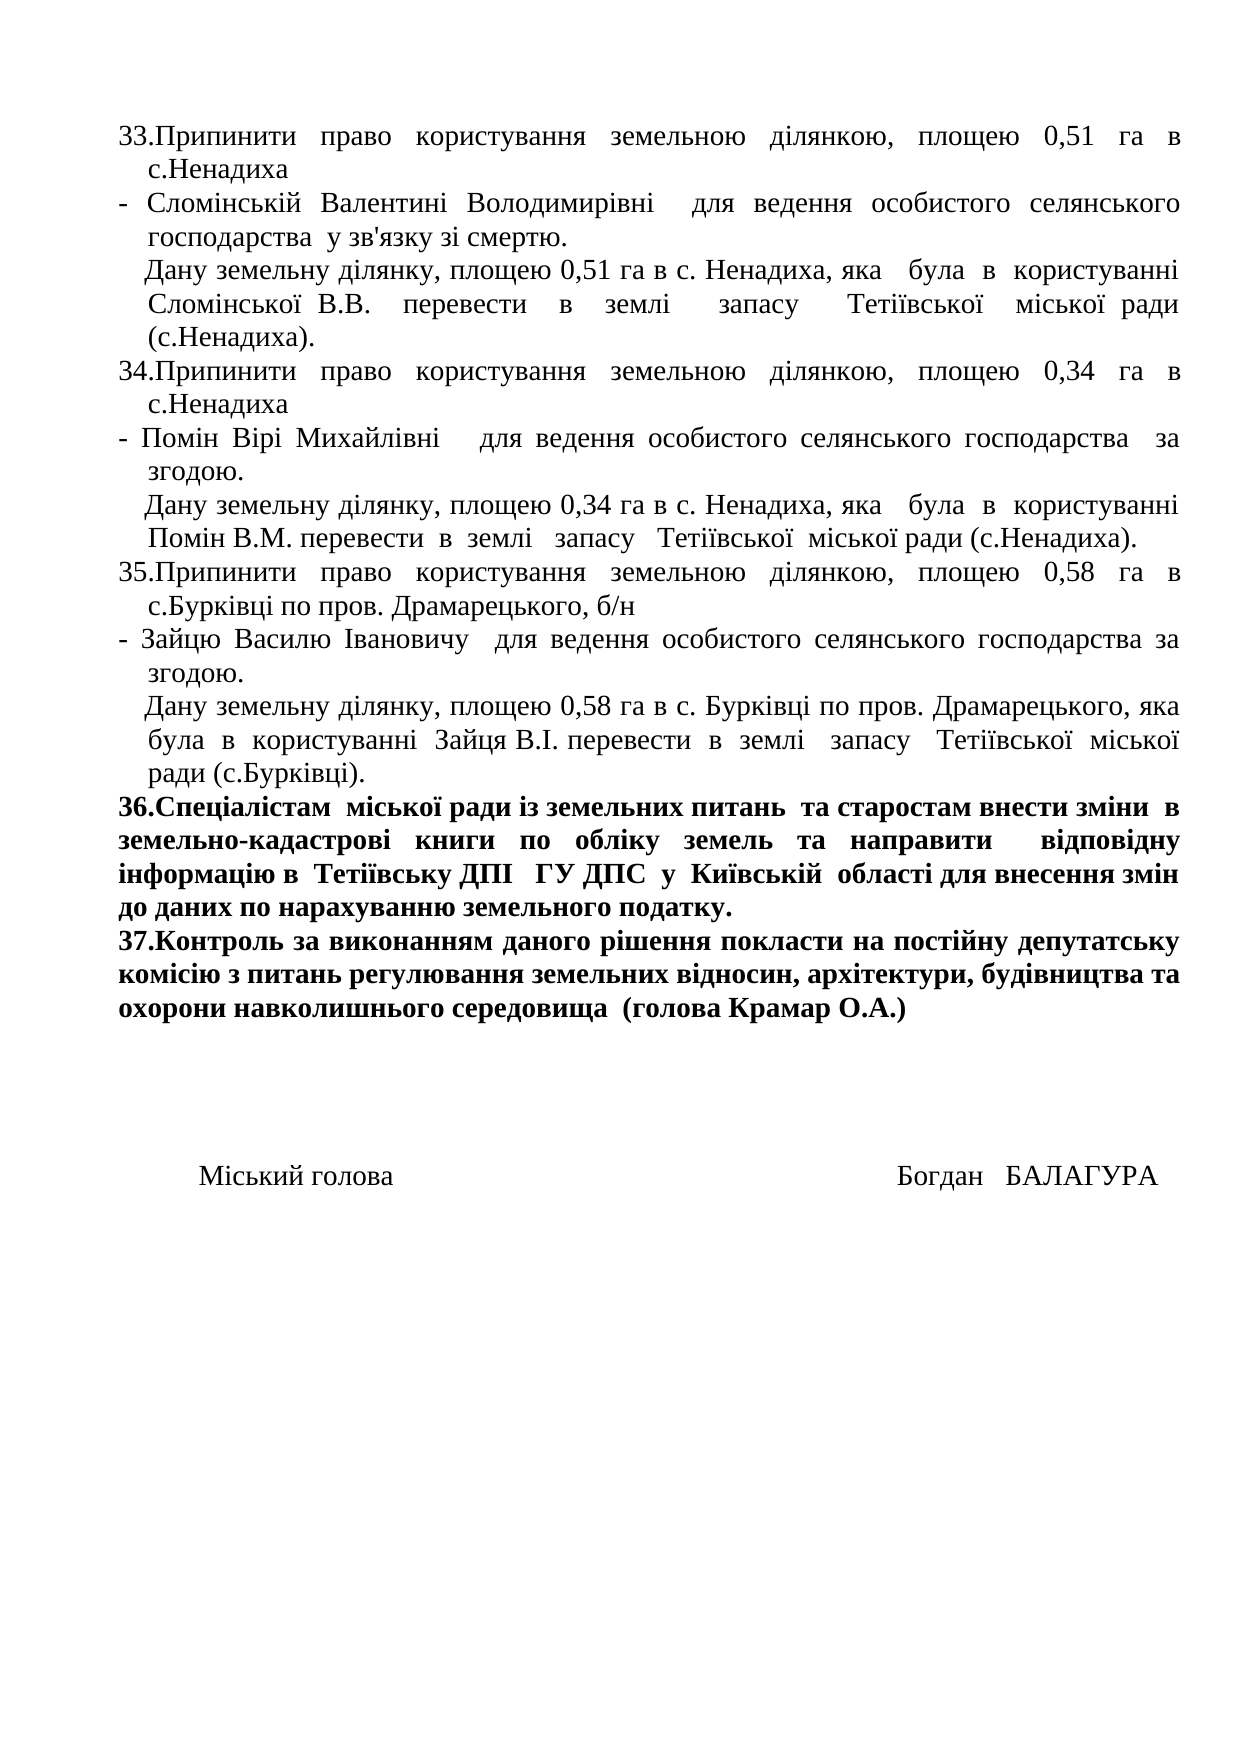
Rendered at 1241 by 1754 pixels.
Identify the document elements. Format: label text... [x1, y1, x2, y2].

text Дану земельну ділянку, площею 0,51 га в с. Ненадиха, яка була в користуванні Сломінської В.В. перевести в землі запасу Тетіївської міської ради (с.Ненадиха). [118, 252, 1181, 353]
text 33.Припинити право користування земельною ділянкою, площею 0,51 га в с.Ненадиха [118, 118, 1181, 185]
text Дану земельну ділянку, площею 0,34 га в с. Ненадиха, яка була в користуванні Помін В.М. перевести в землі запасу Тетіївської міської ради (с.Ненадиха). [118, 487, 1181, 554]
text Міський голова Богдан БАЛАГУРА [118, 1158, 1181, 1191]
text 35.Припинити право користування земельною ділянкою, площею 0,58 га в с.Бурківці по пров. Драмарецького, б/н [118, 554, 1181, 621]
text - Зайцю Василю Івановичу для ведення особистого селянського господарства за згодою. [118, 621, 1181, 688]
text Дану земельну ділянку, площею 0,58 га в с. Бурківці по пров. Драмарецького, яка була в користуванні Зайця В.І. перевести в землі запасу Тетіївської міської ради (с.Бурківці). [118, 688, 1181, 789]
text - Сломінській Валентині Володимирівні для ведення особистого селянського господарства у зв'язку зі смертю. [118, 185, 1181, 252]
text - Помін Вірі Михайлівні для ведення особистого селянського господарства за згодою. [118, 420, 1181, 487]
text 37.Контроль за виконанням даного рішення покласти на постійну депутатську комісію з питань регулювання земельних відносин, архітектури, будівництва та охорони навколишнього середовища (голова Крамар О.А.) [118, 923, 1181, 1024]
text 34.Припинити право користування земельною ділянкою, площею 0,34 га в с.Ненадиха [118, 353, 1181, 420]
text 36.Спеціалістам міської ради із земельних питань та старостам внести зміни в земельно-кадастрові книги по обліку земель та направити відповідну інформацію в Тетіївську ДПІ ГУ ДПС у Київській області для внесення змін до даних по нарахуванню земельного податку. [118, 789, 1181, 923]
